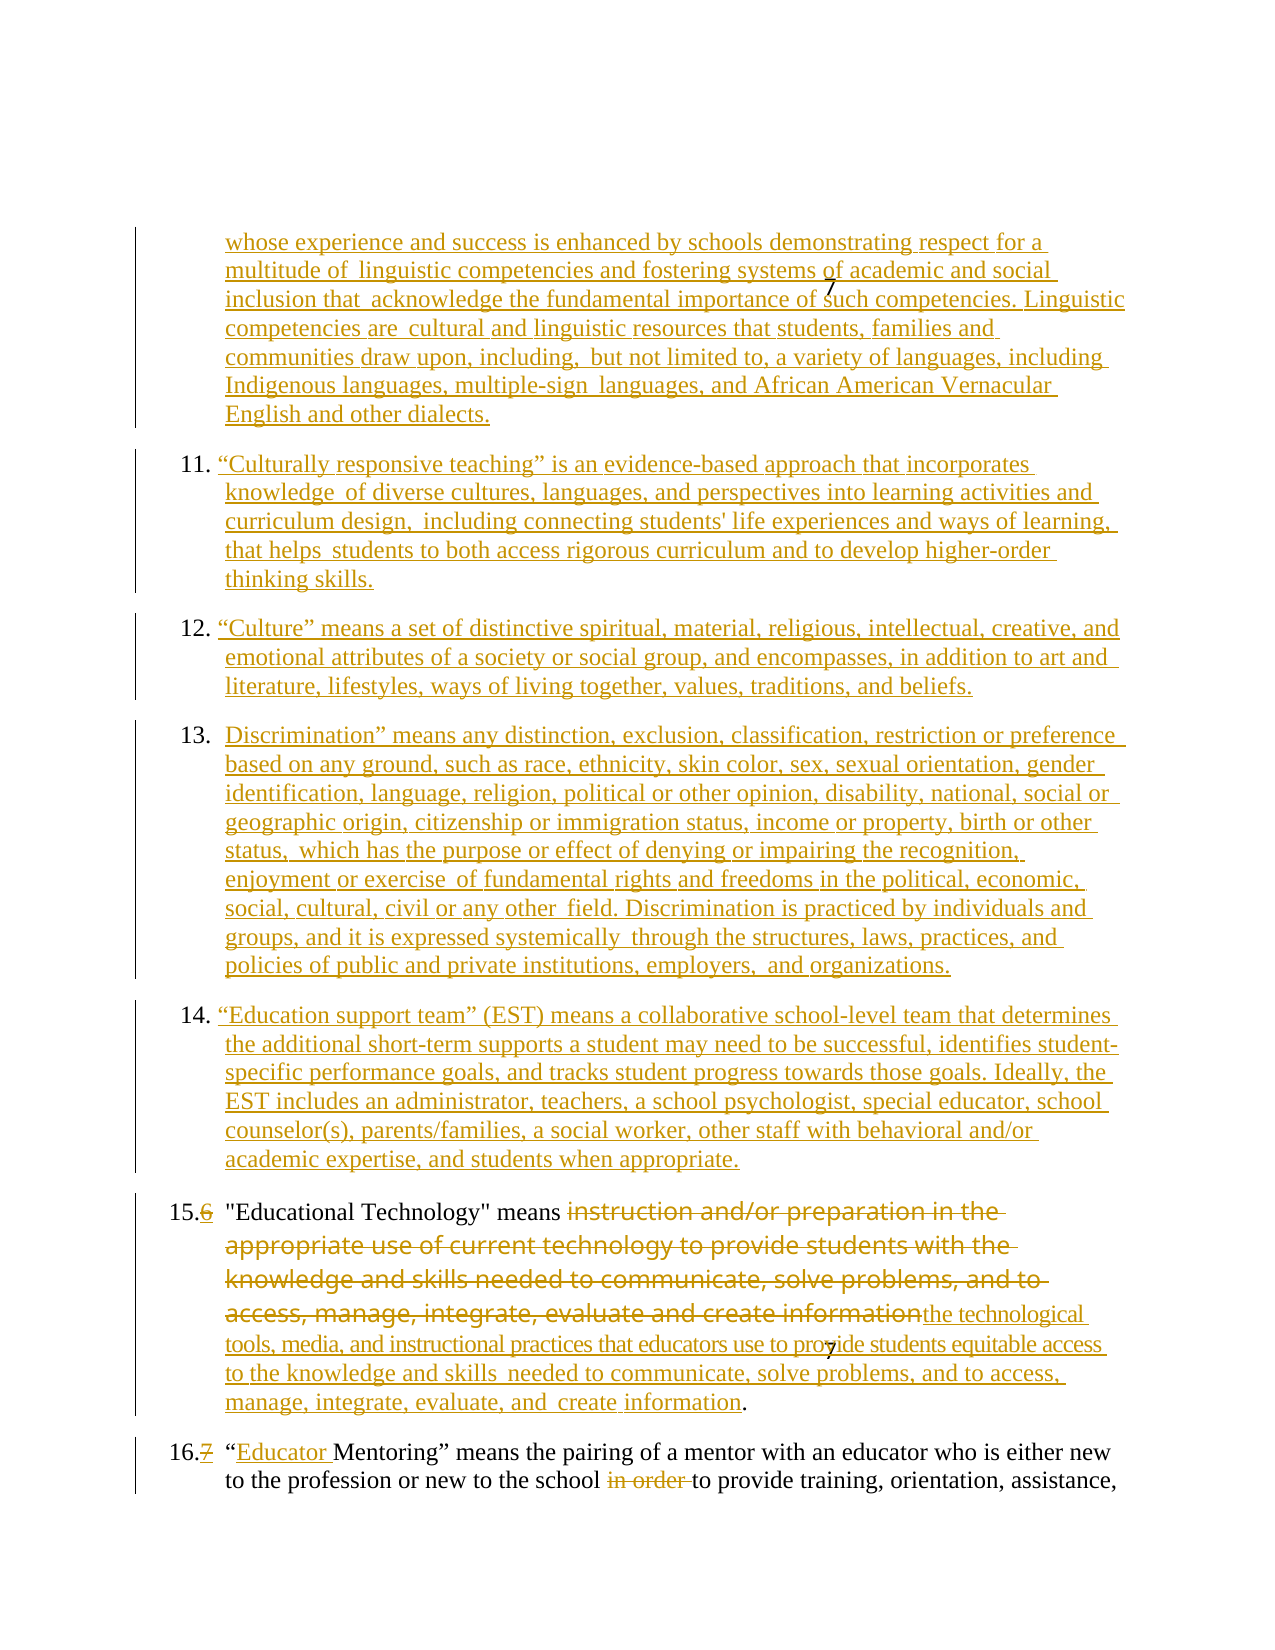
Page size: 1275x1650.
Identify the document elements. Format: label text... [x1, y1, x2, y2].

text 15. "Educational Technology" means . [169, 1193, 1125, 1416]
text 10. [169, 227, 1125, 428]
text 12. [169, 613, 1125, 699]
text 11. [169, 449, 1125, 592]
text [169, 1437, 1125, 1494]
text 14. [169, 1000, 1125, 1172]
text 13. [169, 720, 1125, 979]
